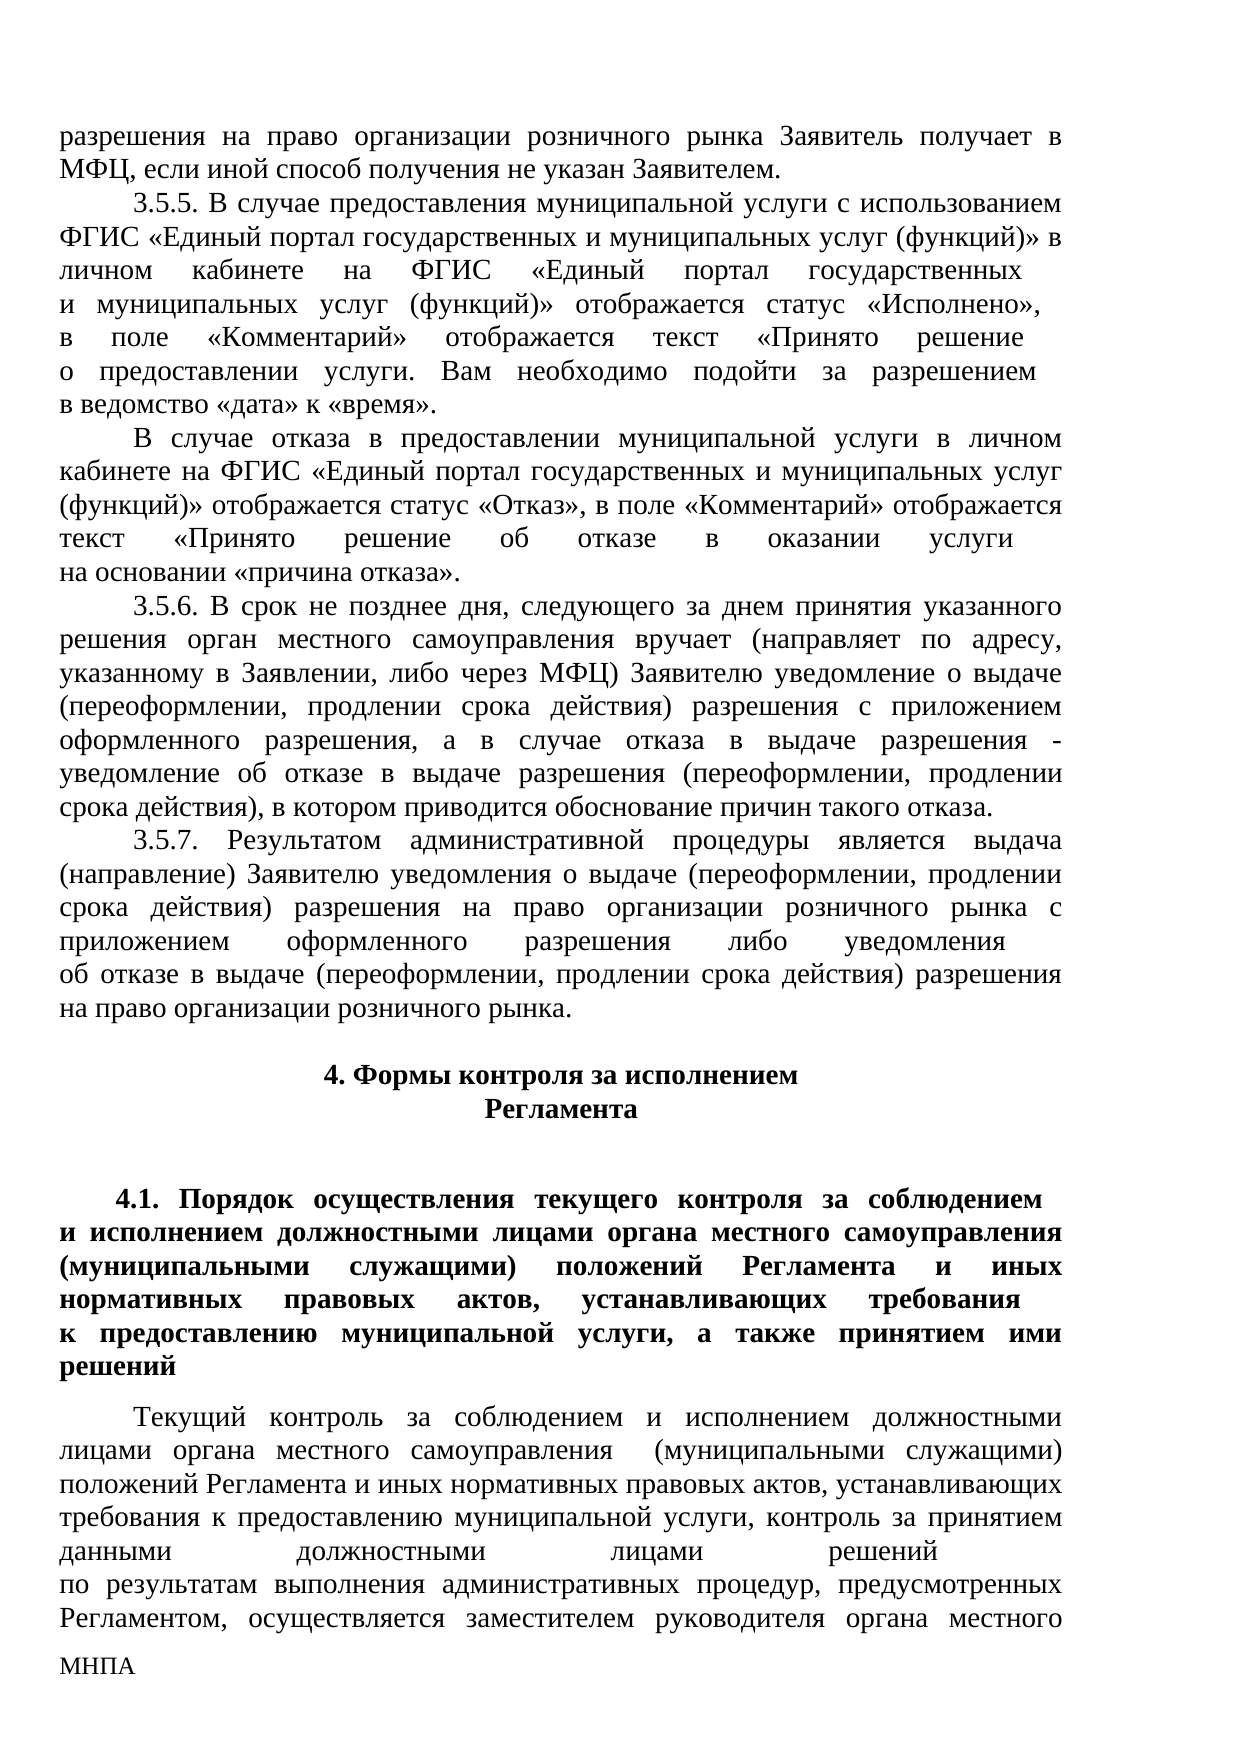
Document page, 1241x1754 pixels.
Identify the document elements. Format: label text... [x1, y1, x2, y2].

title 4. Формы контроля за исполнением [59, 1057, 1063, 1091]
text 3.5.5. В случае предоставления муниципальной услуги с использованием ФГИС «Единый портал государственных и муниципальных услуг (функций)» в личном кабинете на ФГИС «Единый портал государственных и муниципальных услуг (функций)» отображается статус «Исполнено», в поле «Комментарий» отображается текст «Принято решение о предоставлении услуги. Вам необходимо подойти за разрешением в ведомство «дата» к «время». [59, 185, 1063, 420]
title Регламента [59, 1091, 1063, 1124]
text В случае отказа в предоставлении муниципальной услуги в личном кабинете на ФГИС «Единый портал государственных и муниципальных услуг (функций)» отображается статус «Отказ», в поле «Комментарий» отображается текст «Принято решение об отказе в оказании услуги на основании «причина отказа». [59, 420, 1063, 588]
text 3.5.7. Результатом административной процедуры является выдача (направление) Заявителю уведомления о выдаче (переоформлении, продлении срока действия) разрешения на право организации розничного рынка с приложением оформленного разрешения либо уведомления об отказе в выдаче (переоформлении, продлении срока действия) разрешения на право организации розничного рынка. [59, 822, 1063, 1024]
text 3.5.6. В срок не позднее дня, следующего за днем принятия указанного решения орган местного самоуправления вручает (направляет по адресу, указанному в Заявлении, либо через МФЦ) Заявителю уведомление о выдаче (переоформлении, продлении срока действия) разрешения с приложением оформленного разрешения, а в случае отказа в выдаче разрешения - уведомление об отказе в выдаче разрешения (переоформлении, продлении срока действия), в котором приводится обоснование причин такого отказа. [59, 588, 1063, 822]
text 4.1. Порядок осуществления текущего контроля за соблюдением и исполнением должностными лицами органа местного самоуправления (муниципальными служащими) положений Регламента и иных нормативных правовых актов, устанавливающих требования к предоставлению муниципальной услуги, а также принятием ими решений [59, 1181, 1063, 1382]
